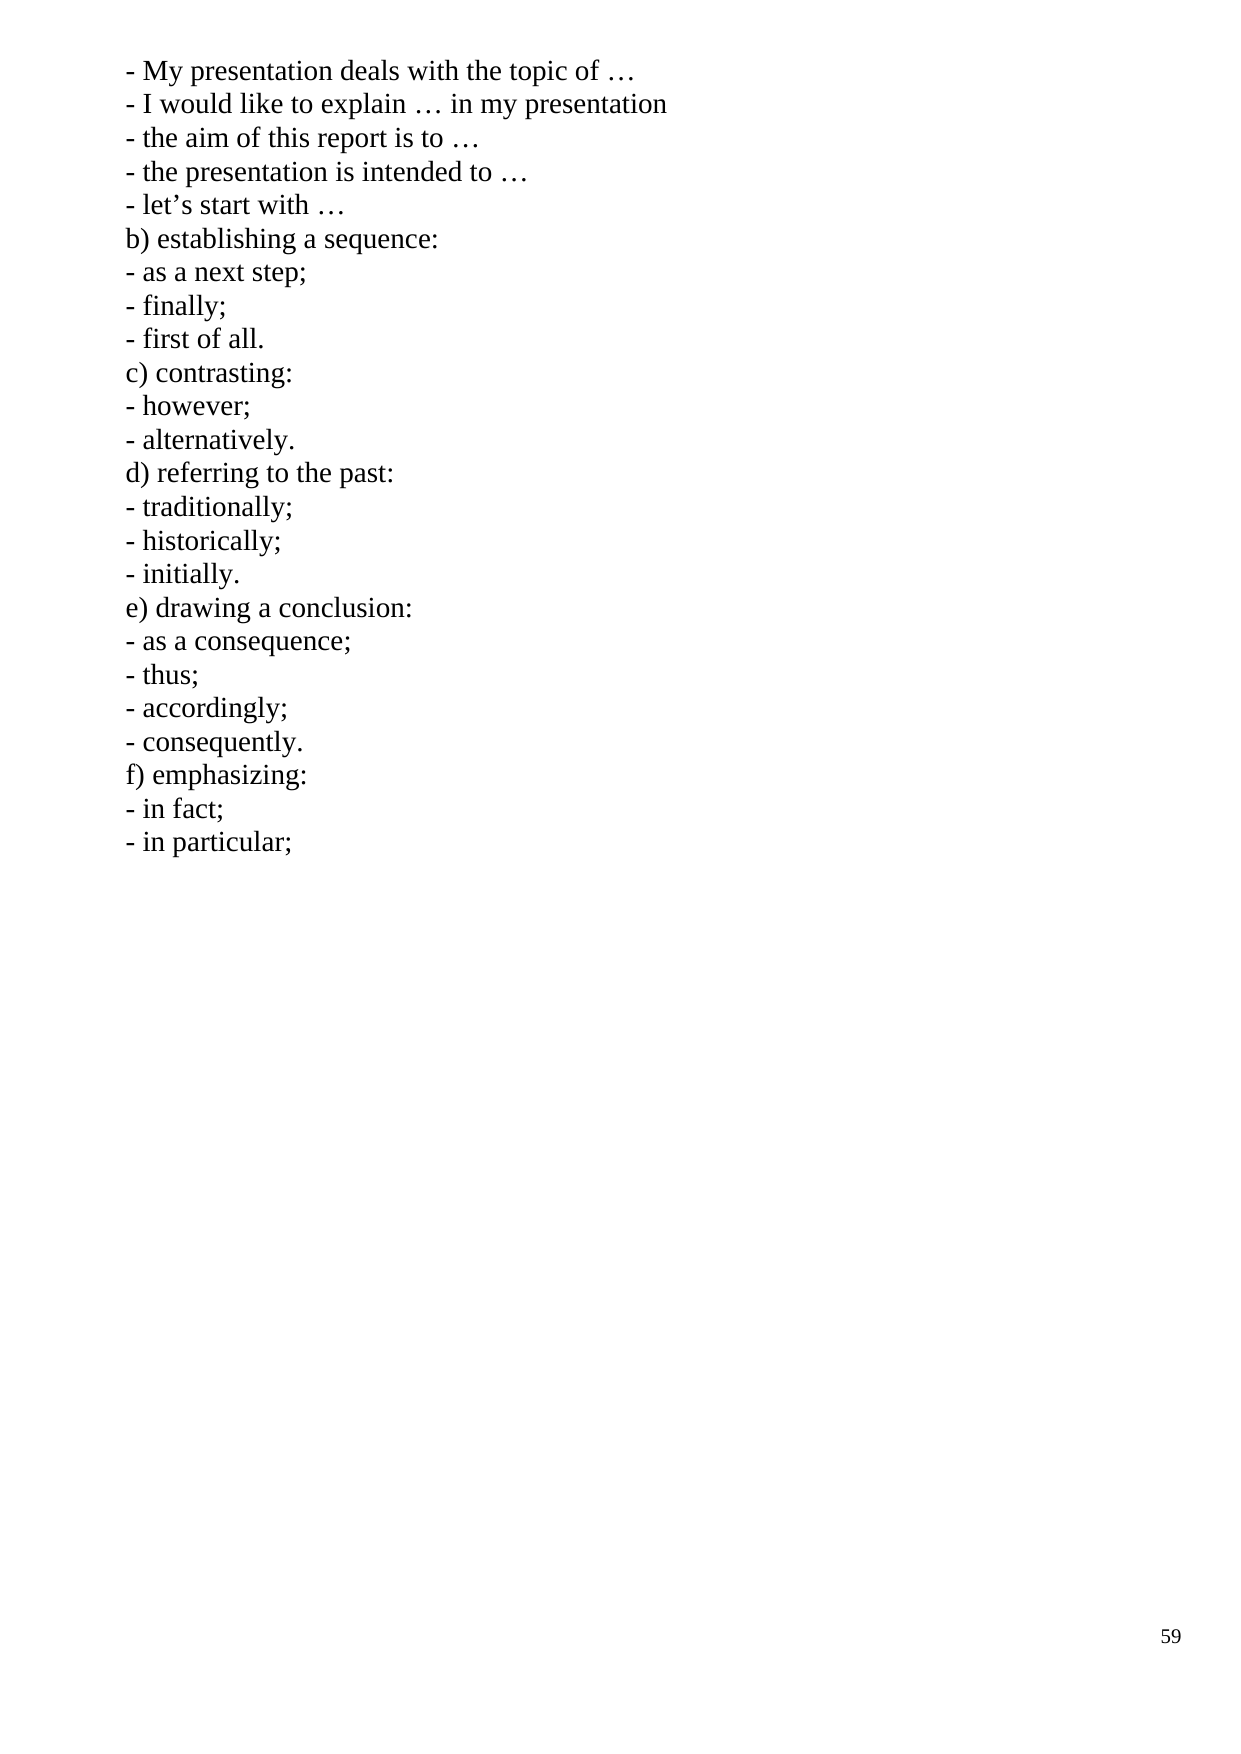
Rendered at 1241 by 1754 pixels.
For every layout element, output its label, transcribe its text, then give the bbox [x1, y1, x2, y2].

text - alternatively. [118, 422, 1181, 456]
text - first of all. [118, 321, 1181, 355]
text - accordingly; [118, 690, 1181, 724]
text - let’s start with … [118, 187, 1181, 221]
text - traditionally; [118, 489, 1181, 523]
text c) contrasting: [118, 355, 1181, 388]
text - thus; [118, 657, 1181, 690]
text e) drawing a conclusion: [118, 590, 1181, 623]
text - consequently. [118, 724, 1181, 757]
text b) establishing a sequence: [118, 221, 1181, 254]
text d) referring to the past: [118, 456, 1181, 489]
text - historically; [118, 523, 1181, 556]
text - as a next step; [118, 254, 1181, 288]
text - finally; [118, 288, 1181, 321]
text - My presentation deals with the topic of … [118, 53, 1181, 87]
text - the aim of this report is to … [118, 120, 1181, 154]
text - I would like to explain … in my presentation [118, 87, 1181, 120]
text f) emphasizing: [118, 757, 1181, 791]
text - as a consequence; [118, 623, 1181, 657]
text - in particular; [118, 824, 1181, 858]
text - initially. [118, 556, 1181, 590]
text - however; [118, 388, 1181, 422]
text - the presentation is intended to … [118, 154, 1181, 187]
text - in fact; [118, 791, 1181, 824]
